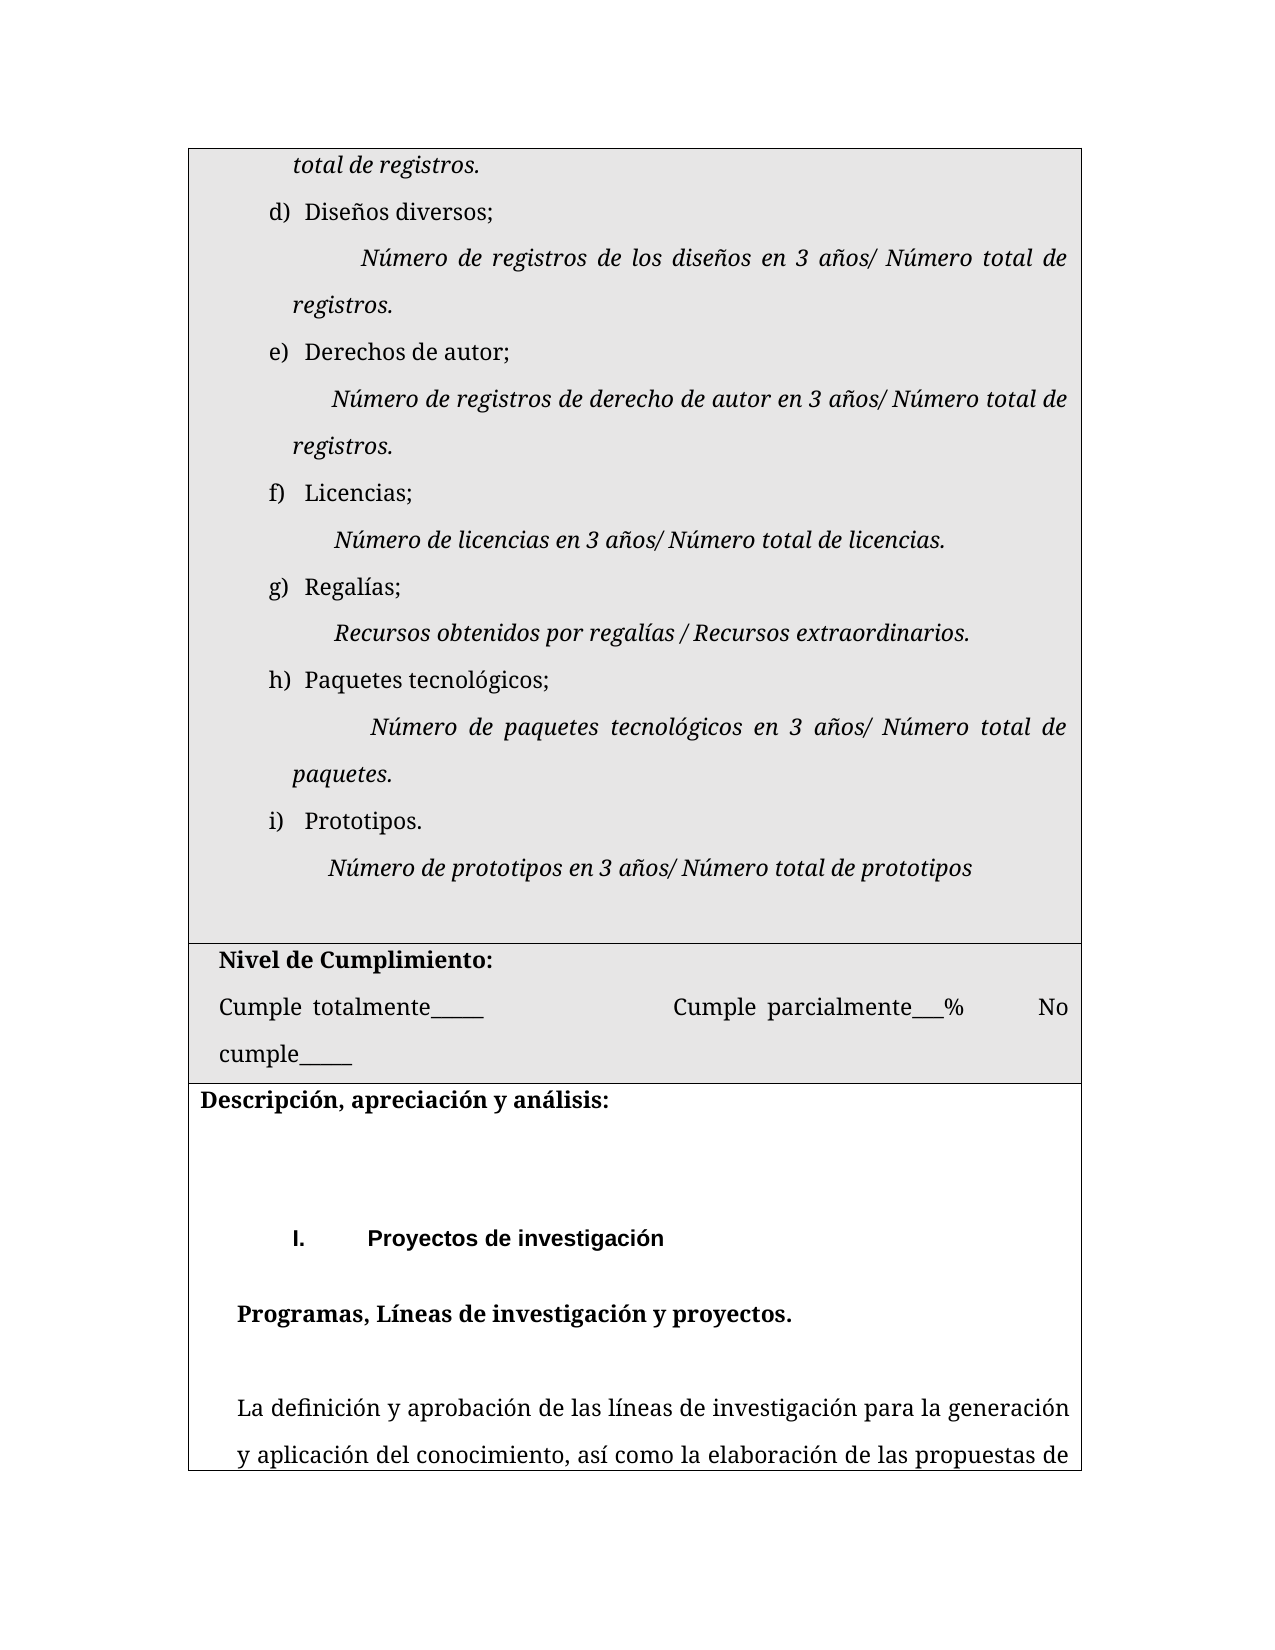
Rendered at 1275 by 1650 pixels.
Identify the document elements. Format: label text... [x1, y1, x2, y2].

table_cell Nivel de Cumplimiento: Cumple totalmente_____ Cumple parcialmente___% No cumple_____ [189, 944, 1081, 1083]
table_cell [189, 149, 1081, 943]
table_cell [189, 1084, 1081, 1470]
